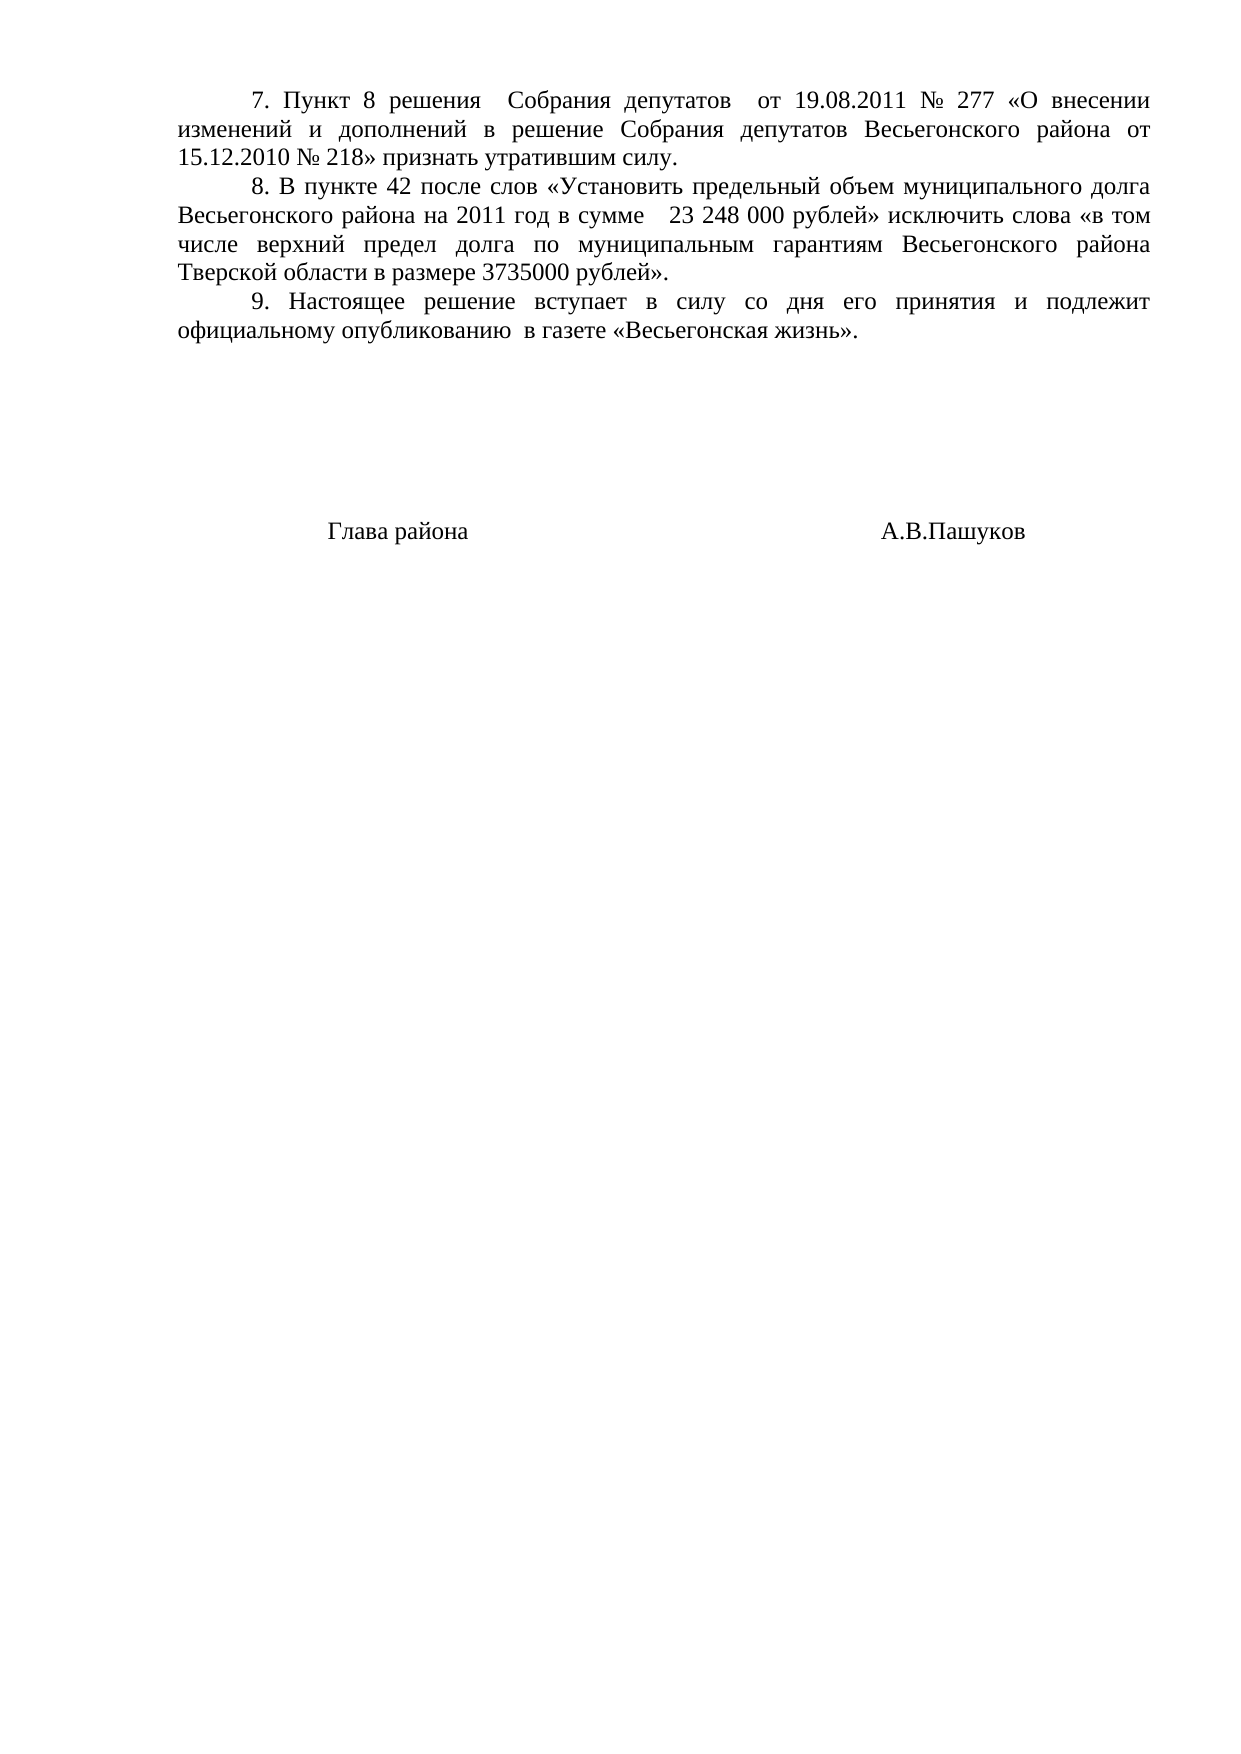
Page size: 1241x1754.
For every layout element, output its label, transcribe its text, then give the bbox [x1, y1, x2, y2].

text 8. В пункте 42 после слов «Установить предельный объем муниципального долга Весьегонского района на 2011 год в сумме 23 248 000 рублей» исключить слова «в том числе верхний предел долга по муниципальным гарантиям Весьегонского района Тверской области в размере 3735000 рублей». [177, 171, 1152, 286]
text 7. Пункт 8 решения Собрания депутатов от 19.08.2011 № 277 «О внесении изменений и дополнений в решение Собрания депутатов Весьегонского района от 15.12.2010 № 218» признать утратившим силу. [177, 85, 1152, 171]
text 9. Настоящее решение вступает в силу со дня его принятия и подлежит официальному опубликованию в газете «Весьегонская жизнь». [177, 286, 1152, 344]
text Глава района А.В.Пашуков [177, 516, 1152, 545]
